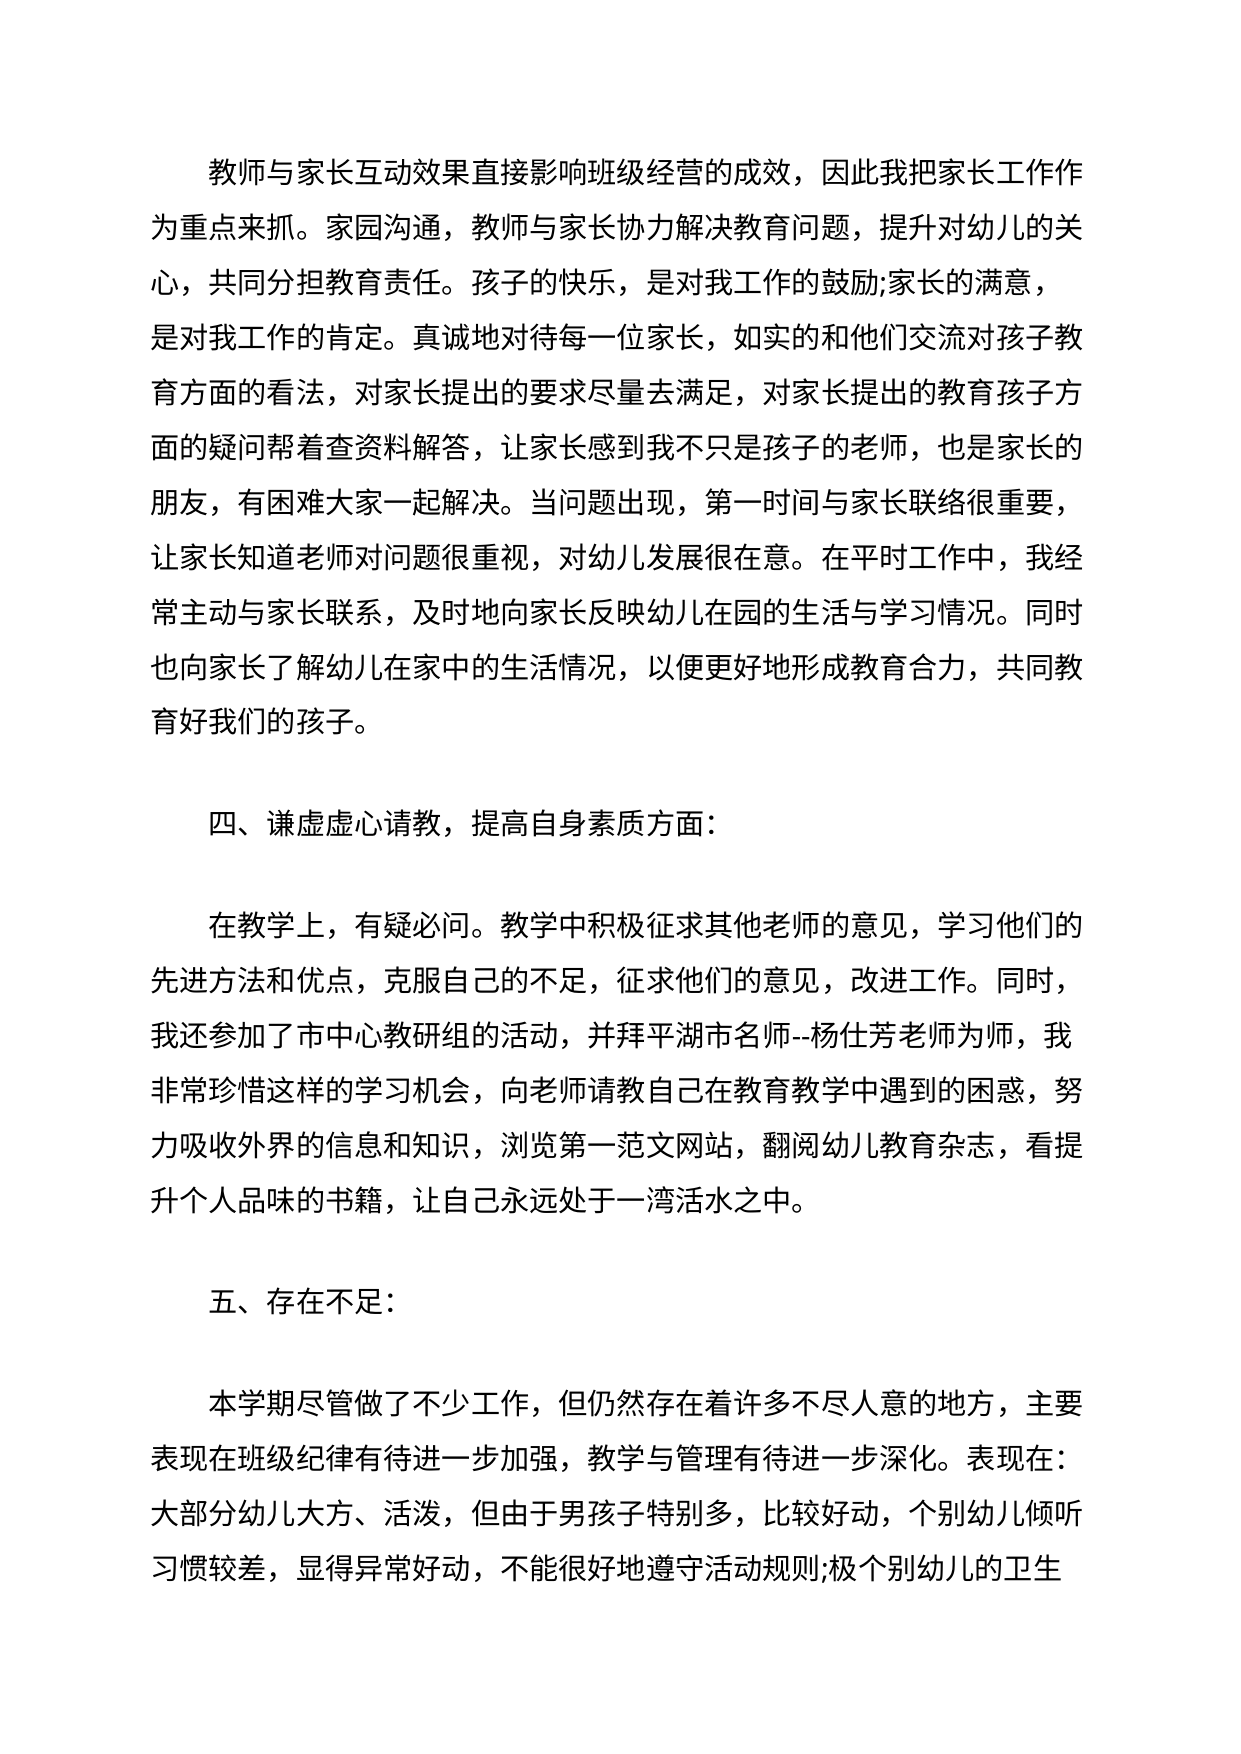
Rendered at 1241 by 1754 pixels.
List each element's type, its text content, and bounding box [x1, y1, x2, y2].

text 五、存在不足： [150, 1279, 1090, 1321]
text 在教学上，有疑必问。教学中积极征求其他老师的意见，学习他们的先进方法和优点，克服自己的不足，征求他们的意见，改进工作。同时，我还参加了市中心教研组的活动，并拜平湖市名师--杨仕芳老师为师，我非常珍惜这样的学习机会，向老师请教自己在教育教学中遇到的困惑，努力吸收外界的信息和知识，浏览第一范文网站，翻阅幼儿教育杂志，看提升个人品味的书籍，让自己永远处于一湾活水之中。 [150, 903, 1090, 1219]
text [150, 1381, 1090, 1588]
text 教师与家长互动效果直接影响班级经营的成效，因此我把家长工作作为重点来抓。家园沟通，教师与家长协力解决教育问题，提升对幼儿的关心，共同分担教育责任。孩子的快乐，是对我工作的鼓励;家长的满意，是对我工作的肯定。真诚地对待每一位家长，如实的和他们交流对孩子教育方面的看法，对家长提出的要求尽量去满足，对家长提出的教育孩子方面的疑问帮着查资料解答，让家长感到我不只是孩子的老师，也是家长的朋友，有困难大家一起解决。当问题出现，第一时间与家长联络很重要，让家长知道老师对问题很重视，对幼儿发展很在意。在平时工作中，我经常主动与家长联系，及时地向家长反映幼儿在园的生活与学习情况。同时也向家长了解幼儿在家中的生活情况，以便更好地形成教育合力，共同教育好我们的孩子。 [150, 150, 1090, 741]
text 四、谦虚虚心请教，提高自身素质方面： [150, 801, 1090, 843]
